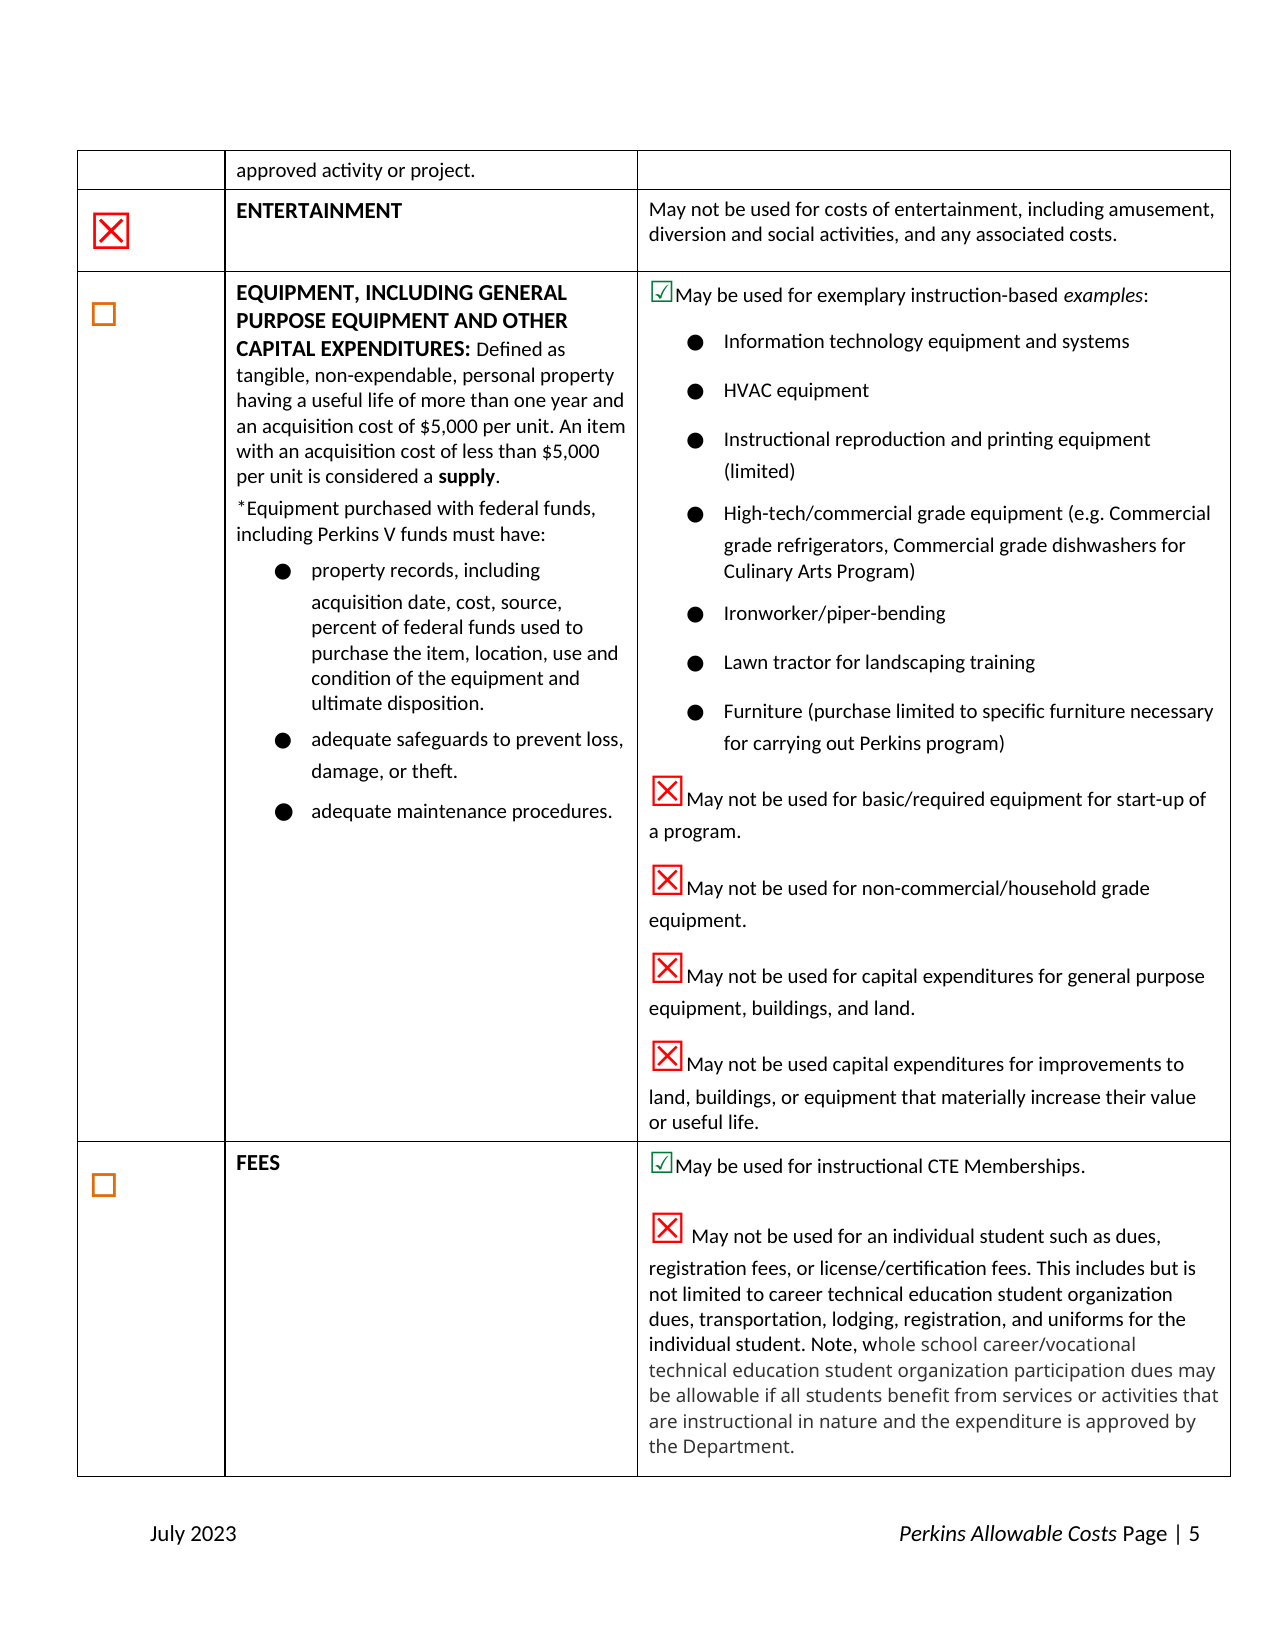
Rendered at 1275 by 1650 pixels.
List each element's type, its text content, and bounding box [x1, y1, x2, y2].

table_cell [638, 151, 1230, 189]
table_cell ENTERTAINMENT [226, 190, 637, 271]
table_cell EQUIPMENT, INCLUDING GENERAL PURPOSE EQUIPMENT AND OTHER CAPITAL EXPENDITURES: Defined as tangible, non-expendable, personal property having a useful life of more than one year and an acquisition cost of $5,000 per unit. An item with an acquisition cost of less than $5,000 per unit is considered a supply. *Equipment purchased with federal funds, including Perkins V funds must have: property records, including acquisition date, cost, source, percent of federal funds used to purchase the item, location, use and condition of the equipment and ultimate disposition. adequate safeguards to prevent loss, damage, or theft. adequate maintenance procedures. [226, 272, 637, 1141]
table_cell May not be used for costs of entertainment, including amusement, diversion and social activities, and any associated costs. [638, 190, 1230, 271]
table_cell ☒ [78, 151, 224, 189]
table_cell ☒ [78, 190, 224, 271]
table_cell ☑May be used for instructional CTE Memberships. ☒ May not be used for an individual student such as dues, registration fees, or license/certification fees. This includes but is not limited to career technical education student organization dues, transportation, lodging, registration, and uniforms for the individual student. Note, whole school career/vocational technical education student organization participation dues may be allowable if all students benefit from services or activities that are instructional in nature and the expenditure is approved by the Department. [638, 1142, 1230, 1476]
table_cell ☑May be used for exemplary instruction-based examples: Information technology equipment and systems HVAC equipment Instructional reproduction and printing equipment (limited) High-tech/commercial grade equipment (e.g. Commercial grade refrigerators, Commercial grade dishwashers for Culinary Arts Program) Ironworker/piper-bending Lawn tractor for landscaping training Furniture (purchase limited to specific furniture necessary for carrying out Perkins program) ☒May not be used for basic/required equipment for start-up of a program. ☒May not be used for non-commercial/household grade equipment. ☒May not be used for capital expenditures for general purpose equipment, buildings, and land. ☒May not be used capital expenditures for improvements to land, buildings, or equipment that materially increase their value or useful life. [638, 272, 1230, 1141]
table_cell □ [78, 272, 224, 1141]
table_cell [226, 151, 637, 189]
table_cell □ [78, 1142, 224, 1476]
table_cell FEES [226, 1142, 637, 1476]
